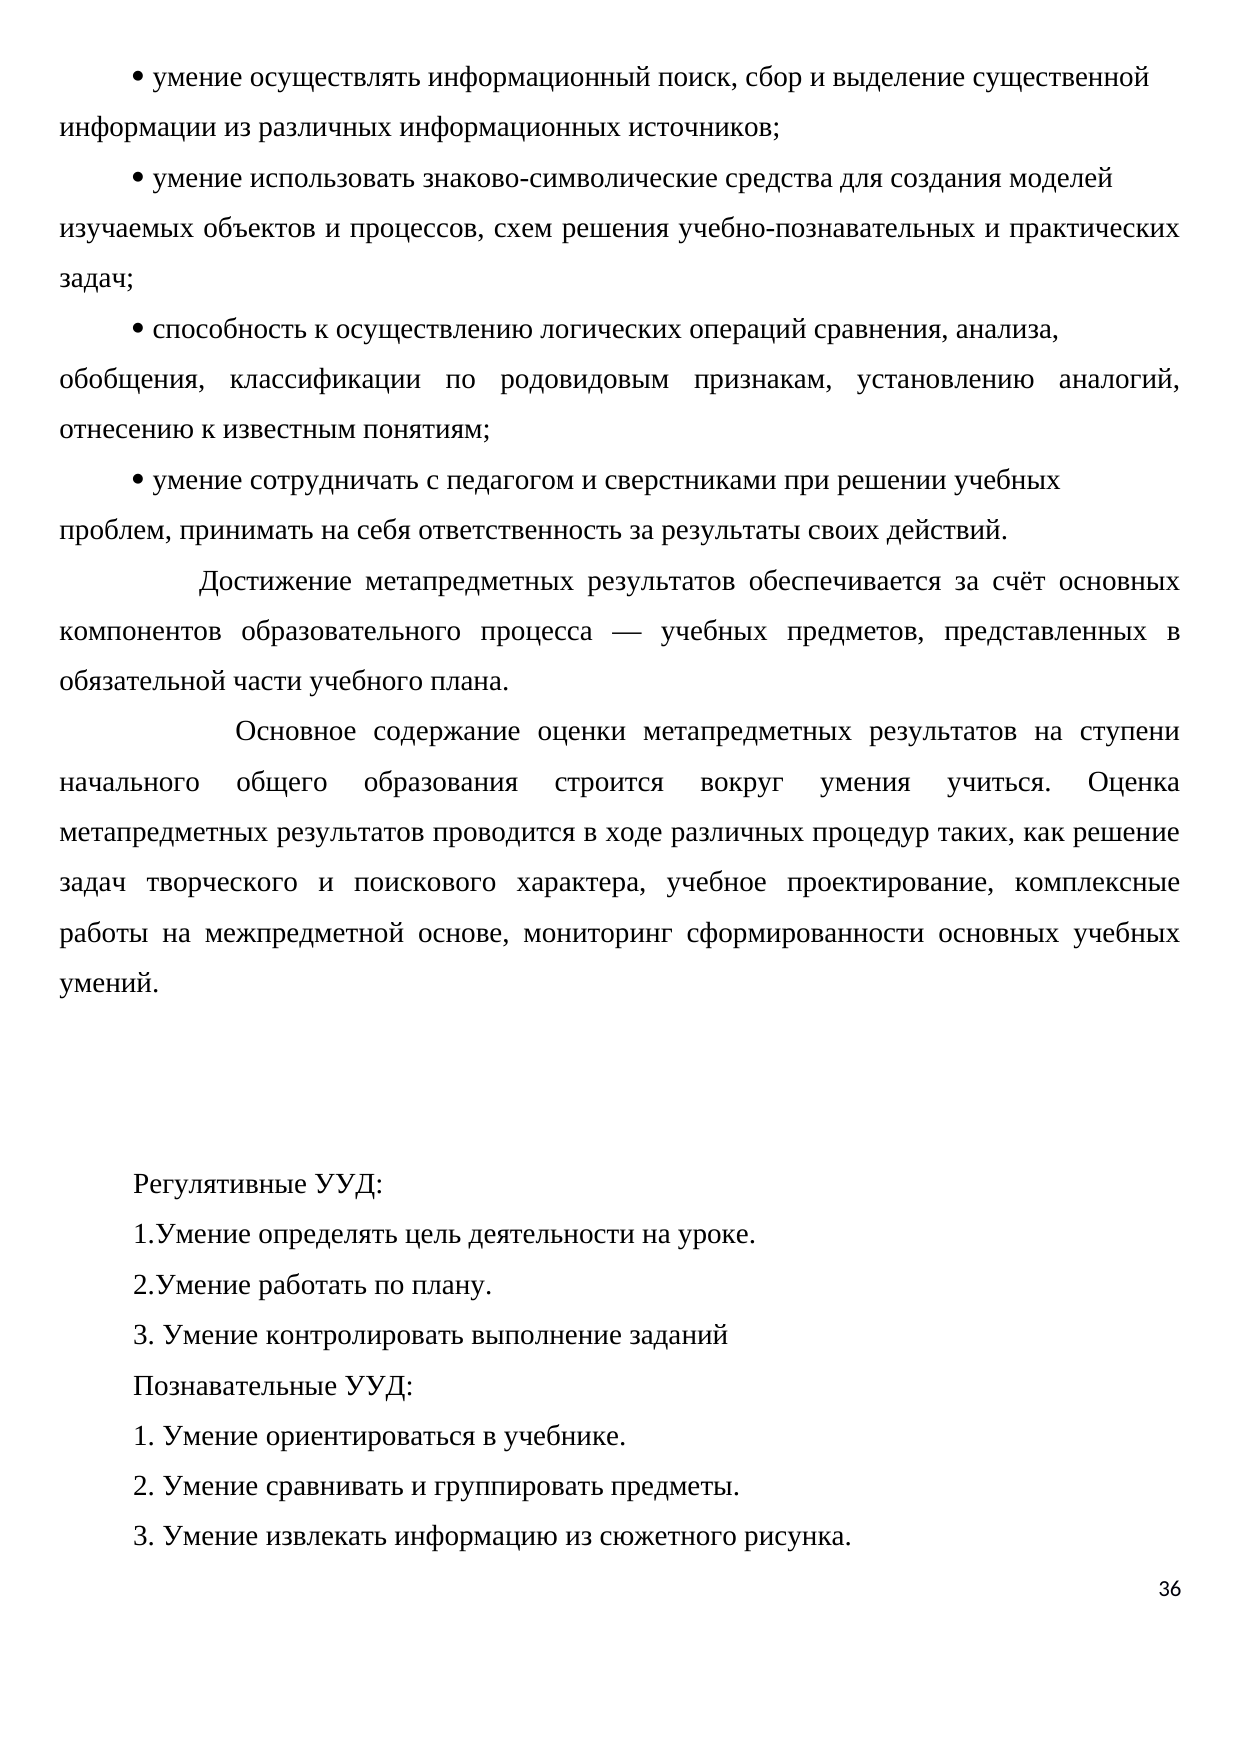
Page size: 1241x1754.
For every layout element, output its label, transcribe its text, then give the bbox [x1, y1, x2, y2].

text умение сотрудничать с педагогом и сверстниками при решении учебных [59, 462, 1181, 496]
text способность к осуществлению логических операций сравнения, анализа, [59, 311, 1181, 344]
text умение использовать знаково-символические средства для создания моделей [59, 160, 1181, 193]
text 3. Умение контролировать выполнение заданий [59, 1317, 1181, 1351]
text 1.Умение определять цель деятельности на уроке. [59, 1217, 1181, 1250]
text Основное содержание оценки метапредметных результатов на ступени начального общего образования строится вокруг умения учиться. Оценка метапредметных результатов проводится в ходе различных процедур таких, как решение задач творческого и поискового характера, учебное проектирование, комплексные работы на межпредметной основе, мониторинг сформированности основных учебных умений. [59, 713, 1181, 999]
text умение осуществлять информационный поиск, сбор и выделение существенной [59, 59, 1181, 93]
text 2.Умение работать по плану. [59, 1267, 1181, 1301]
text 1. Умение ориентироваться в учебнике. [59, 1418, 1181, 1451]
text Регулятивные УУД: [59, 1166, 1181, 1200]
text 3. Умение извлекать информацию из сюжетного рисунка. [59, 1518, 1181, 1552]
text Достижение метапредметных результатов обеспечивается за счёт основных компонентов образовательного процесса — учебных предметов, представленных в обязательной части учебного плана. [59, 563, 1181, 697]
text информации из различных информационных источников; [59, 109, 1181, 143]
text проблем, принимать на себя ответственность за результаты своих действий. [59, 512, 1181, 546]
text 2. Умение сравнивать и группировать предметы. [59, 1468, 1181, 1502]
text изучаемых объектов и процессов, схем решения учебно-познавательных и практических задач; [59, 210, 1181, 294]
text обобщения, классификации по родовидовым признакам, установлению аналогий, отнесению к известным понятиям; [59, 361, 1181, 445]
text Познавательные УУД: [59, 1368, 1181, 1401]
